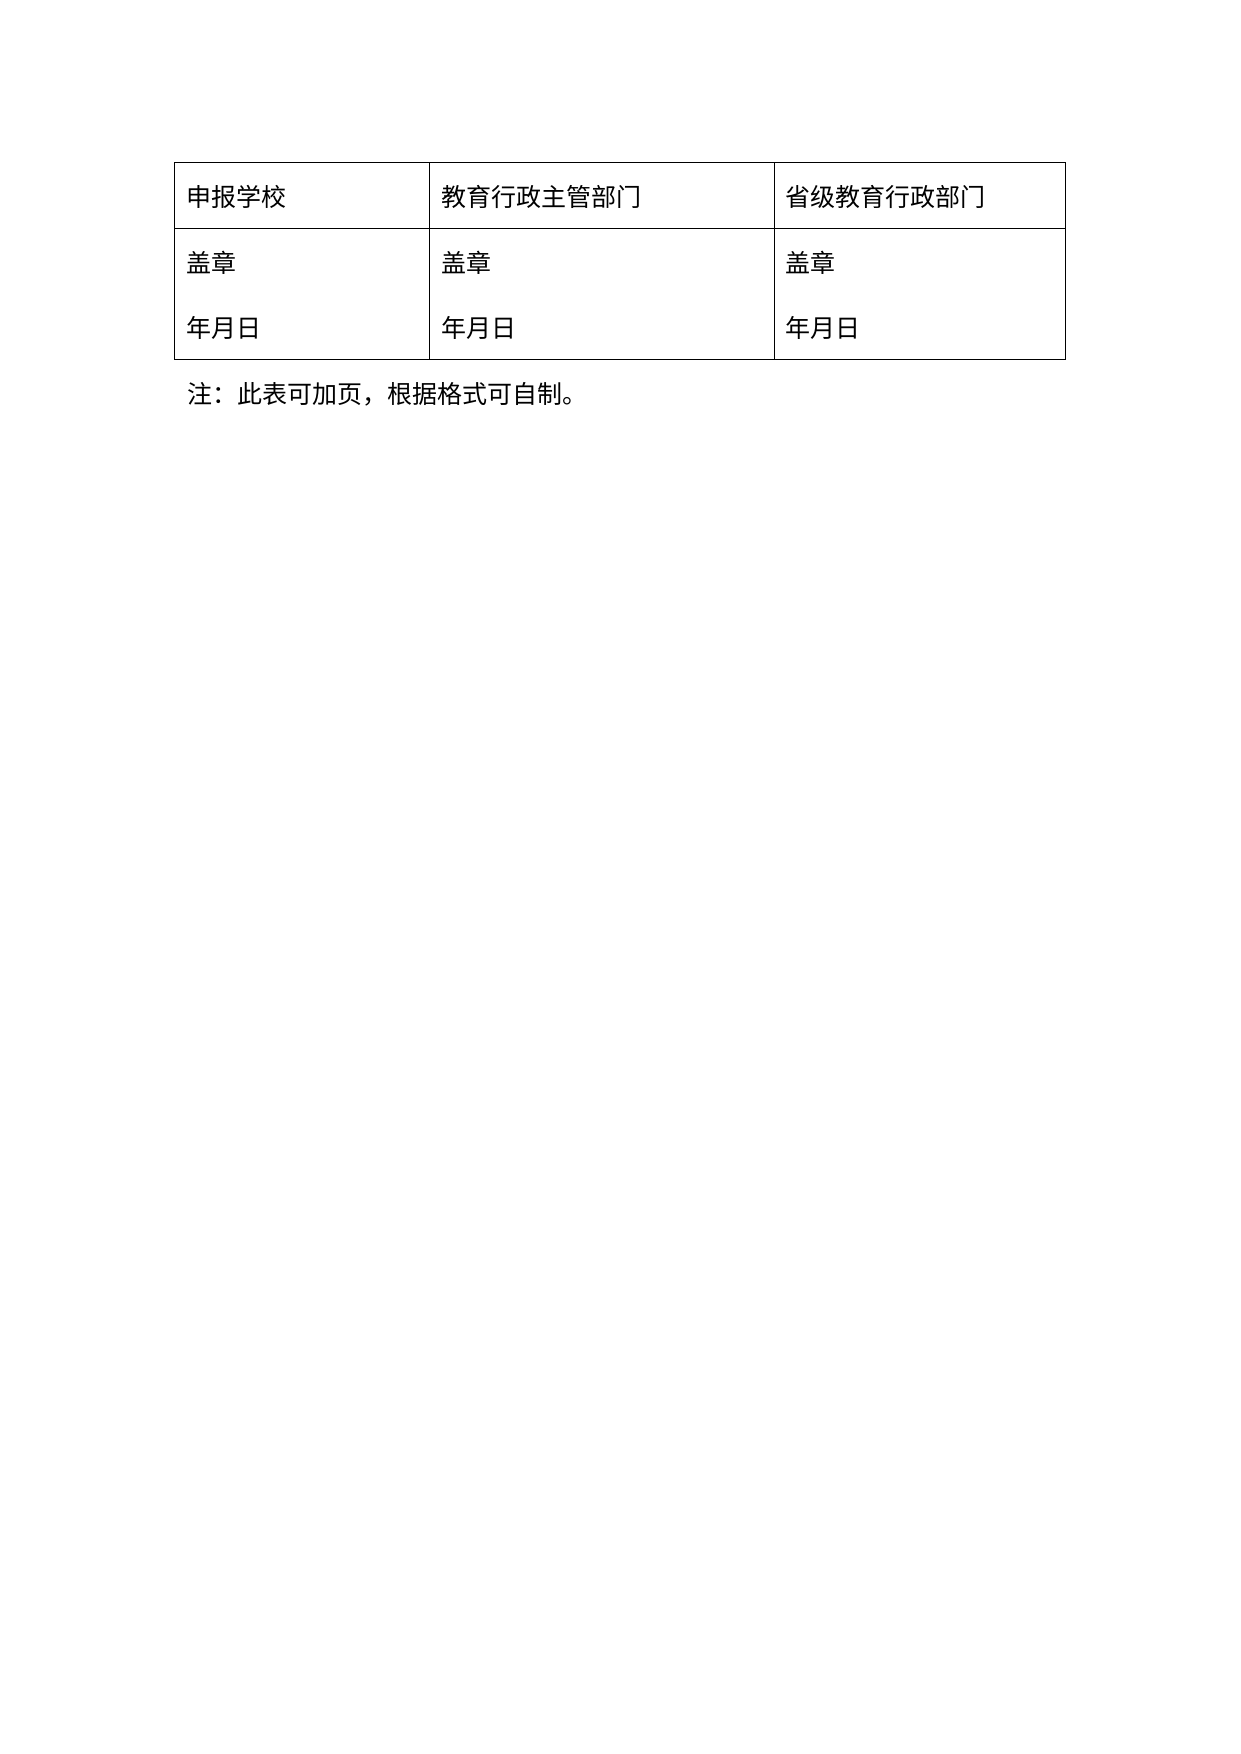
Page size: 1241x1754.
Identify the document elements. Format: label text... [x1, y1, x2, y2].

table_cell 教育行政主管部门 [430, 163, 774, 228]
text 注：此表可加页，根据格式可自制。 [187, 360, 1053, 425]
table_cell 盖章 年月日 [775, 229, 1065, 359]
table_cell 盖章 年月日 [175, 229, 429, 359]
table_cell 申报学校 [175, 163, 429, 228]
table_cell 省级教育行政部门 [775, 163, 1065, 228]
table_cell 盖章 年月日 [430, 229, 774, 359]
